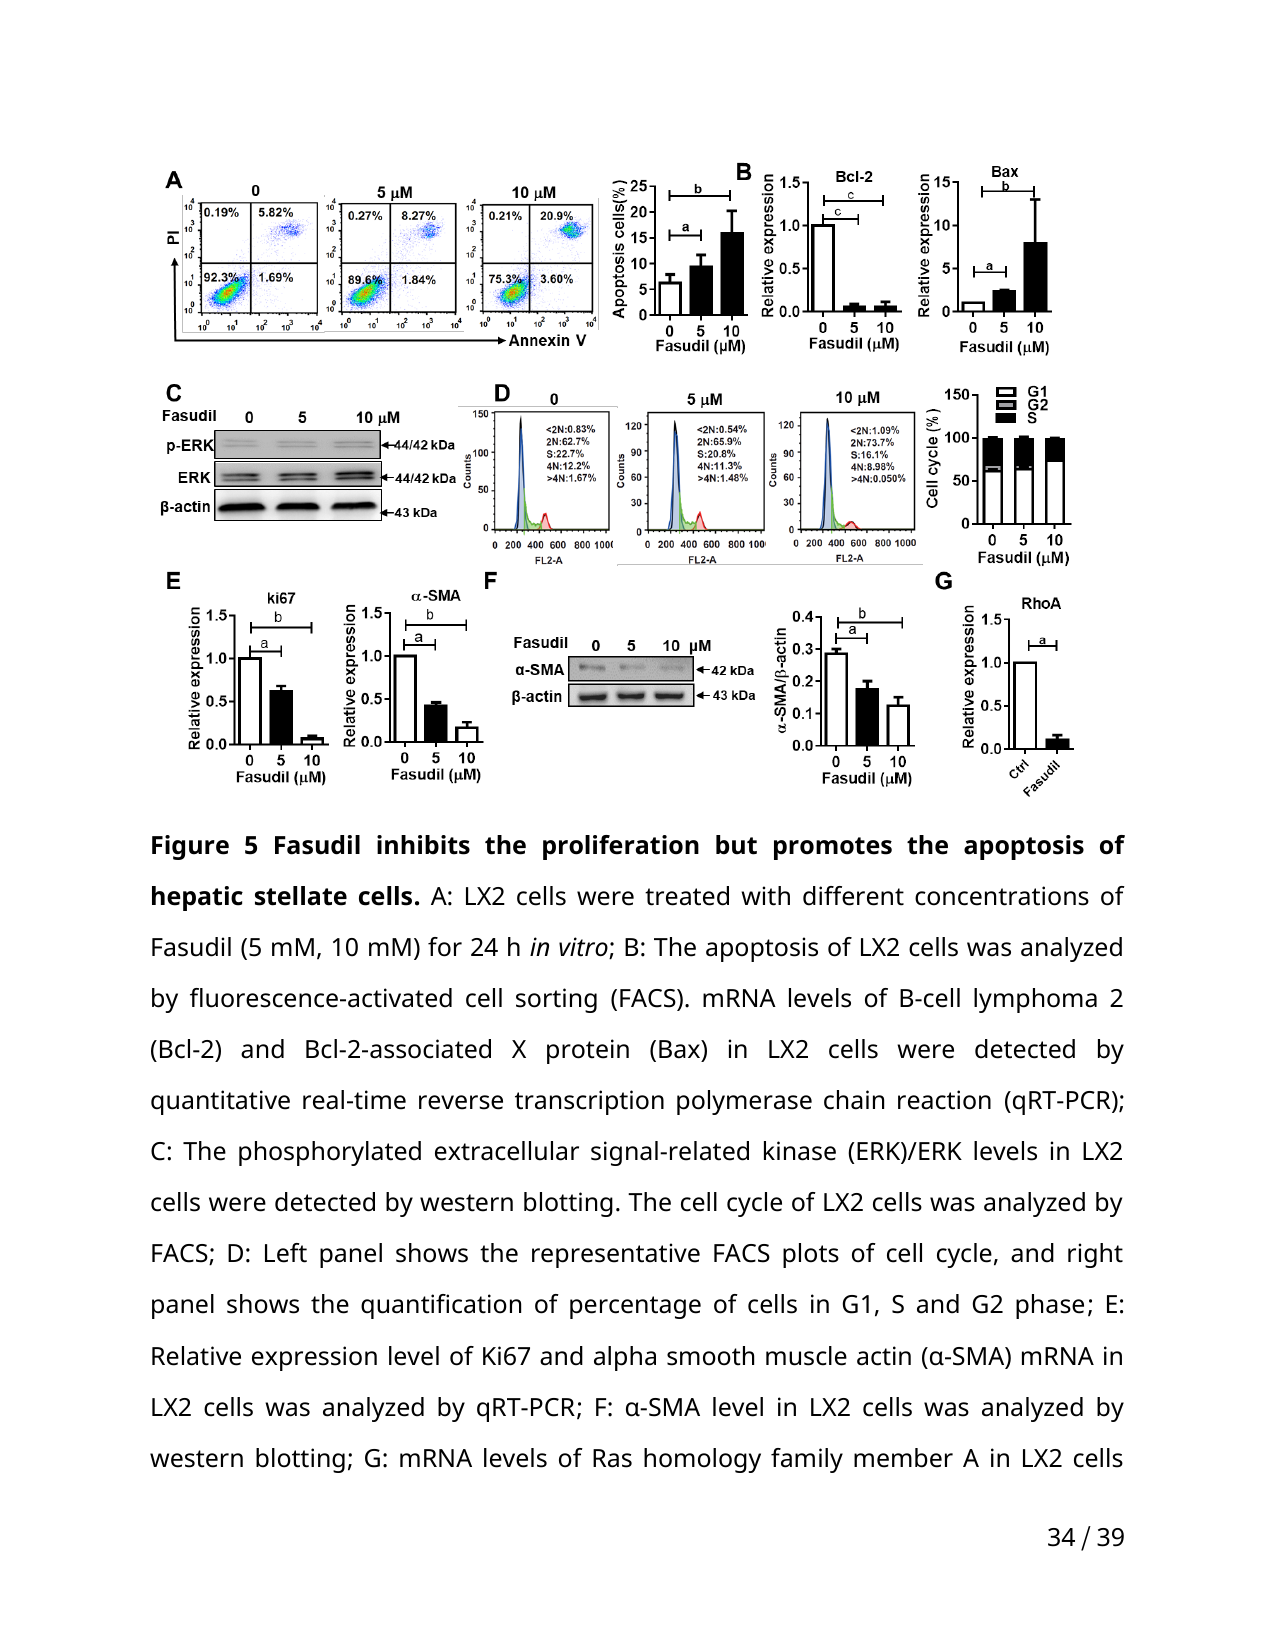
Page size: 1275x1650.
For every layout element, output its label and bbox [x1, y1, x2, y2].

picture [150, 150, 1118, 814]
text [150, 828, 1125, 1474]
